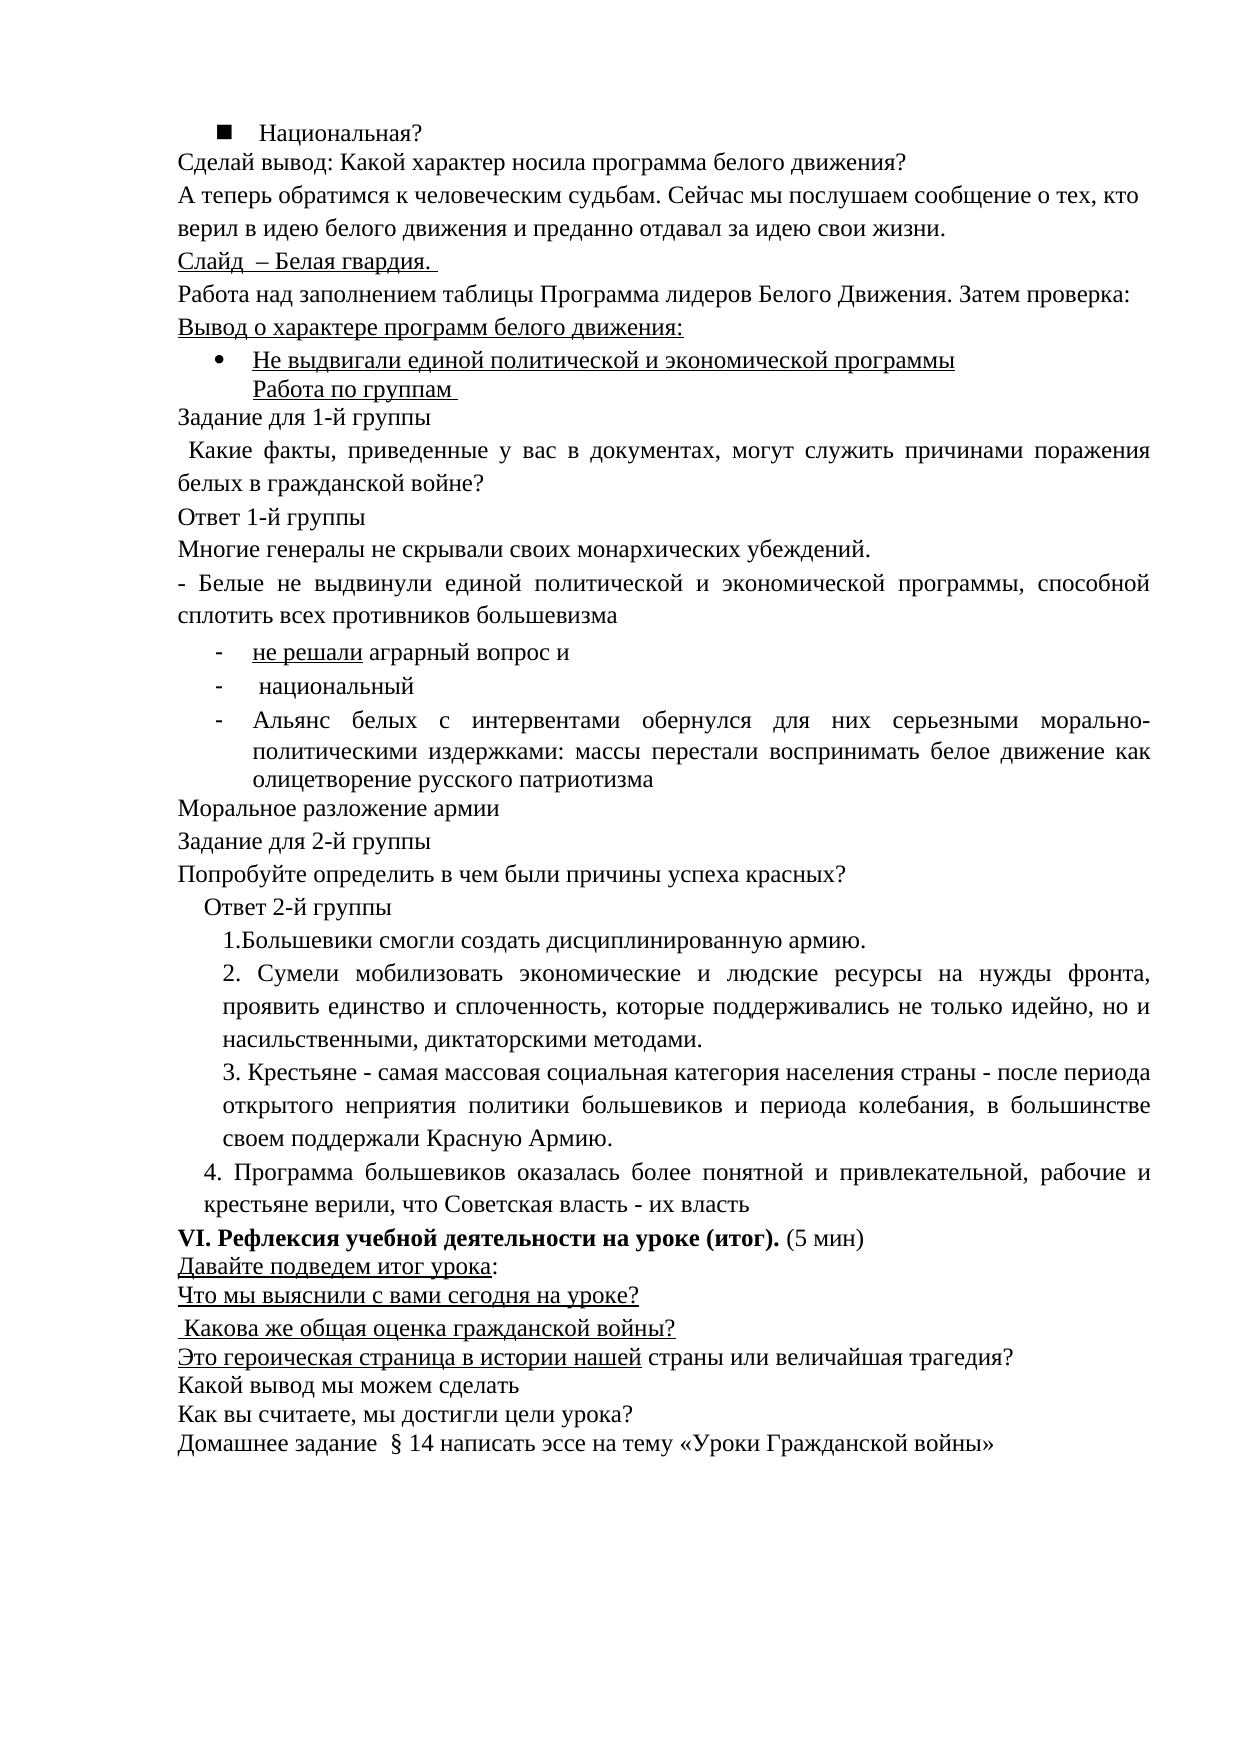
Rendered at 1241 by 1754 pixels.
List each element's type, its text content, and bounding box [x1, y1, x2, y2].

text Работа по группам [252, 374, 1152, 402]
text Работа над заполнением таблицы Программа лидеров Белого Движения. Затем проверка: [177, 279, 1152, 308]
text Какие факты, приведенные у вас в документах, могут служить причинами поражения белых в гражданской войне? [177, 436, 1152, 497]
text Моральное разложение армии [177, 793, 1152, 822]
list Национальная? [215, 118, 1152, 147]
text Как вы считаете, мы достигли цели урока? [177, 1399, 1152, 1428]
text 3. Крестьяне - самая массовая социальная категория населения страны - после периода открытого неприятия политики большевиков и периода колебания, в большинстве своем поддержали Красную Армию. [222, 1057, 1152, 1152]
text - Белые не выдвинули единой политической и экономической программы, способной сплотить всех противников большевизма [177, 568, 1152, 629]
list Не выдвигали единой политической и экономической программы [215, 345, 1152, 374]
text Давайте подведем итог урока: [177, 1251, 1152, 1280]
text Какова же общая оценка гражданской войны? [177, 1313, 1152, 1342]
text Ответ 2-й группы [203, 892, 1152, 921]
text 1.Большевики смогли создать дисциплинированную армию. [222, 925, 1152, 954]
text VI. Рефлексия учебной деятельности на уроке (итог). (5 мин) [177, 1223, 1152, 1251]
text Какой вывод мы можем сделать [177, 1371, 1152, 1399]
text 4. Программа большевиков оказалась более понятной и привлекательной, рабочие и крестьяне верили, что Советская власть - их власть [203, 1157, 1152, 1218]
list не решали аграрный вопрос и [215, 634, 1152, 668]
list национальный [215, 668, 1152, 702]
text Многие генералы не скрывали своих монархических убеждений. [177, 534, 1152, 563]
text Попробуйте определить в чем были причины успеха красных? [177, 859, 1152, 888]
text Сделай вывод: Какой характер носила программа белого движения? [177, 147, 1152, 176]
text Что мы выяснили с вами сегодня на уроке? [177, 1280, 1152, 1309]
text Это героическая страница в истории нашей страны или величайшая трагедия? [177, 1342, 1152, 1371]
list Альянс белых с интервентами обернулся для них серьезными морально-политическими издержками: массы перестали воспринимать белое движение как олицетворение русского патриотизма [215, 702, 1152, 793]
text Задание для 2-й группы [177, 826, 1152, 855]
text Слайд – Белая гвардия. [177, 246, 1152, 275]
text Домашнее задание § 14 написать эссе на тему «Уроки Гражданской войны» [177, 1428, 1152, 1457]
text Ответ 1-й группы [177, 502, 1152, 530]
text 2. Сумели мобилизовать экономические и людские ресурсы на нужды фронта, проявить единство и сплоченность, которые поддерживались не только идейно, но и насильственными, диктаторскими методами. [222, 958, 1152, 1053]
text А теперь обратимся к человеческим судьбам. Сейчас мы послушаем сообщение о тех, кто верил в идею белого движения и преданно отдавал за идею свои жизни. [177, 180, 1152, 242]
text Вывод о характере программ белого движения: [177, 312, 1152, 341]
text Задание для 1-й группы [177, 402, 1152, 431]
